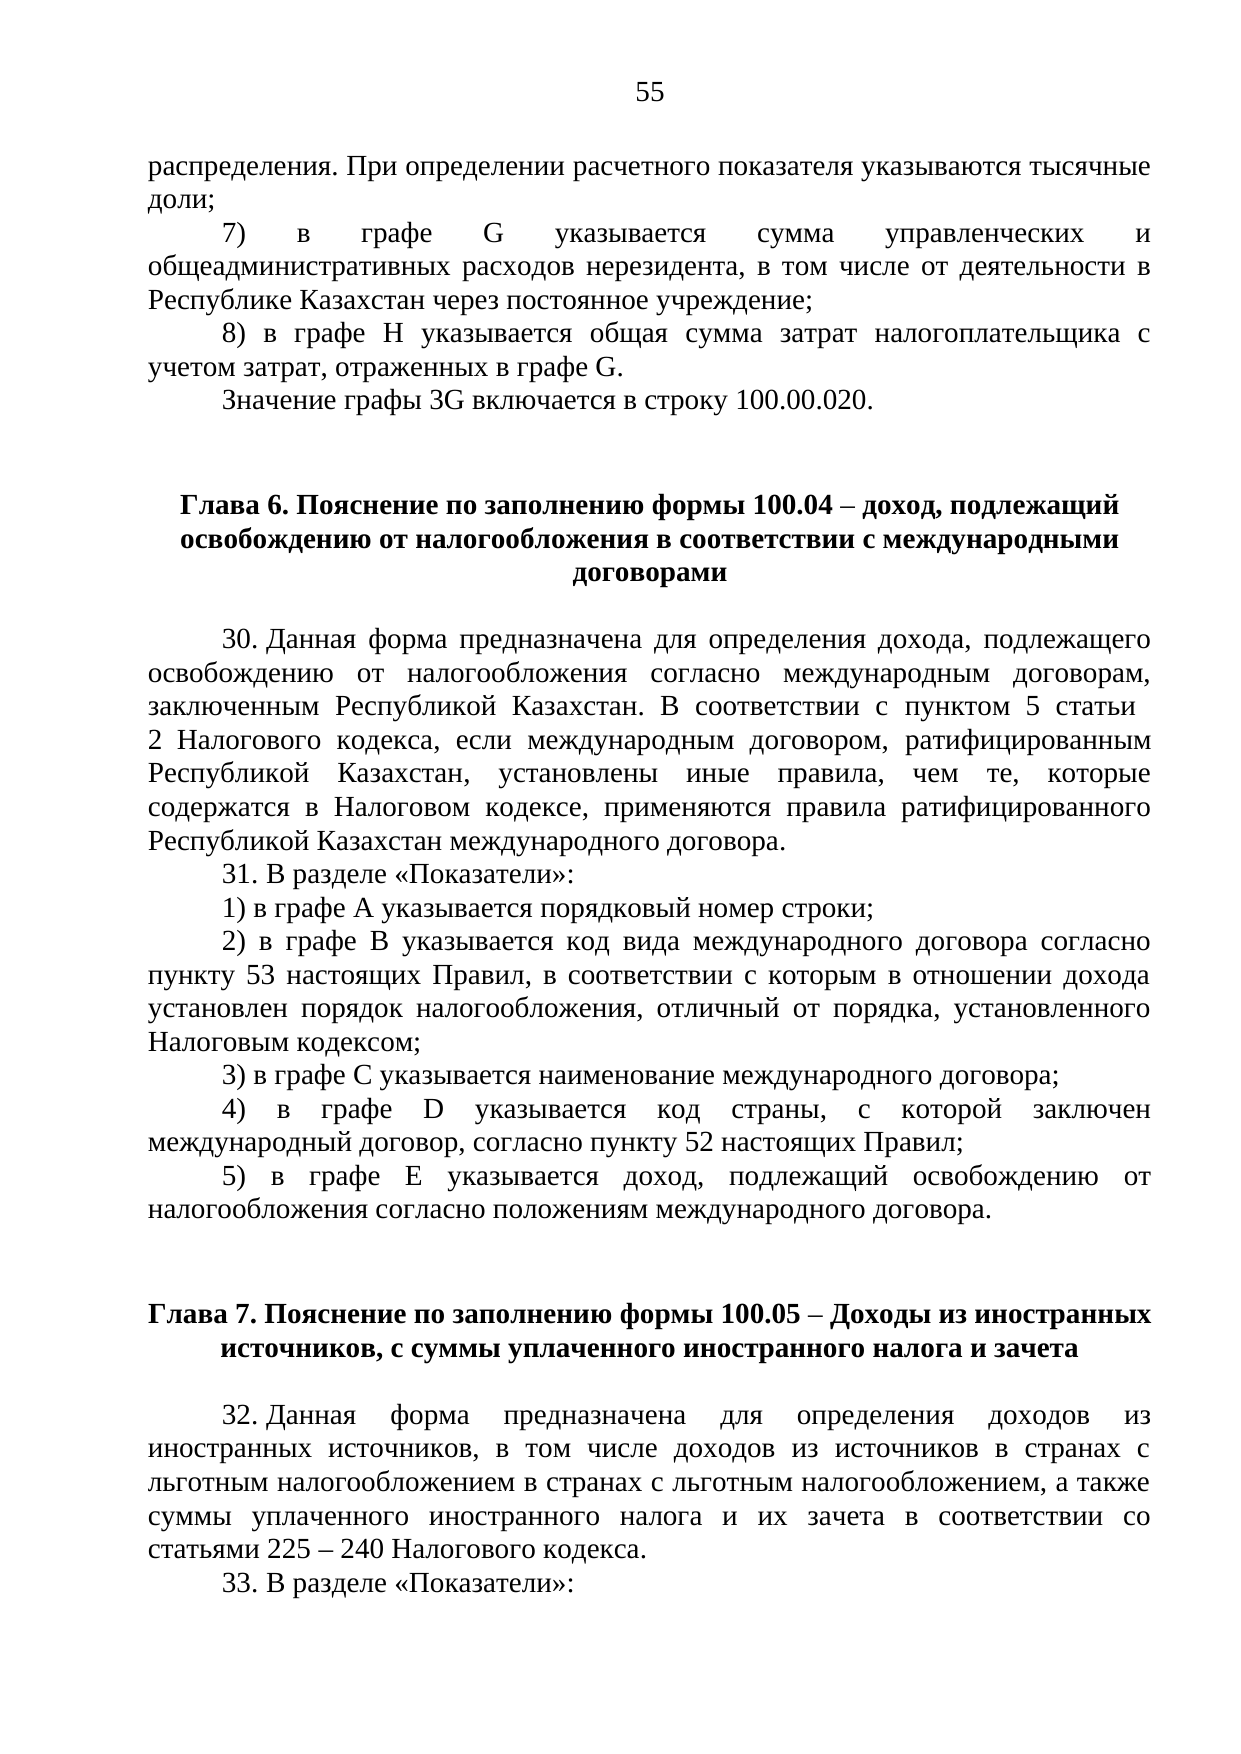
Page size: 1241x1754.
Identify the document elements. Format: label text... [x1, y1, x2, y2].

list Данная форма предназначена для определения дохода, подлежащего освобождению от налогообложения согласно международным договорам, заключенным Республикой Казахстан. В соответствии с пунктом 5 статьи 2 Налогового кодекса, если международным договором, ратифицированным Республикой Казахстан, установлены иные правила, чем те, которые содержатся в Налоговом кодексе, применяются правила ратифицированного Республикой Казахстан международного договора. [148, 621, 1152, 856]
list В разделе «Показатели»: [148, 856, 1152, 890]
text 1) в графе А указывается порядковый номер строки; [148, 890, 1152, 923]
text 8) в графе H указывается общая сумма затрат налогоплательщика с учетом затрат, отраженных в графе G. [148, 315, 1152, 382]
text 3) в графе С указывается наименование международного договора; [148, 1057, 1152, 1091]
text Глава 6. Пояснение по заполнению формы 100.04 – доход, подлежащий освобождению от налогообложения в соответствии с международными договорами [148, 487, 1152, 588]
text Значение графы 3G включается в строку 100.00.020. [148, 382, 1152, 416]
text Глава 7. Пояснение по заполнению формы 100.05 – Доходы из иностранных источников, с суммы уплаченного иностранного налога и зачета [148, 1296, 1152, 1363]
list В разделе «Показатели»: [148, 1565, 1152, 1598]
text 4) в графе D указывается код страны, с которой заключен международный договор, согласно пункту 52 настоящих Правил; [148, 1091, 1152, 1158]
list Данная форма предназначена для определения доходов из иностранных источников, в том числе доходов из источников в странах с льготным налогообложением в странах с льготным налогообложением, а также суммы уплаченного иностранного налога и их зачета в соответствии со статьями 225 – 240 Налогового кодекса. [148, 1397, 1152, 1565]
text 7) в графе G указывается сумма управленческих и общеадминистративных расходов нерезидента, в том числе от деятельности в Республике Казахстан через постоянное учреждение; [148, 215, 1152, 315]
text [148, 148, 1152, 215]
text 2) в графе В указывается код вида международного договора согласно пункту 53 настоящих Правил, в соответствии с которым в отношении дохода установлен порядок налогообложения, отличный от порядка, установленного Налоговым кодексом; [148, 923, 1152, 1057]
text 5) в графе Е указывается доход, подлежащий освобождению от налогообложения согласно положениям международного договора. [148, 1158, 1152, 1225]
